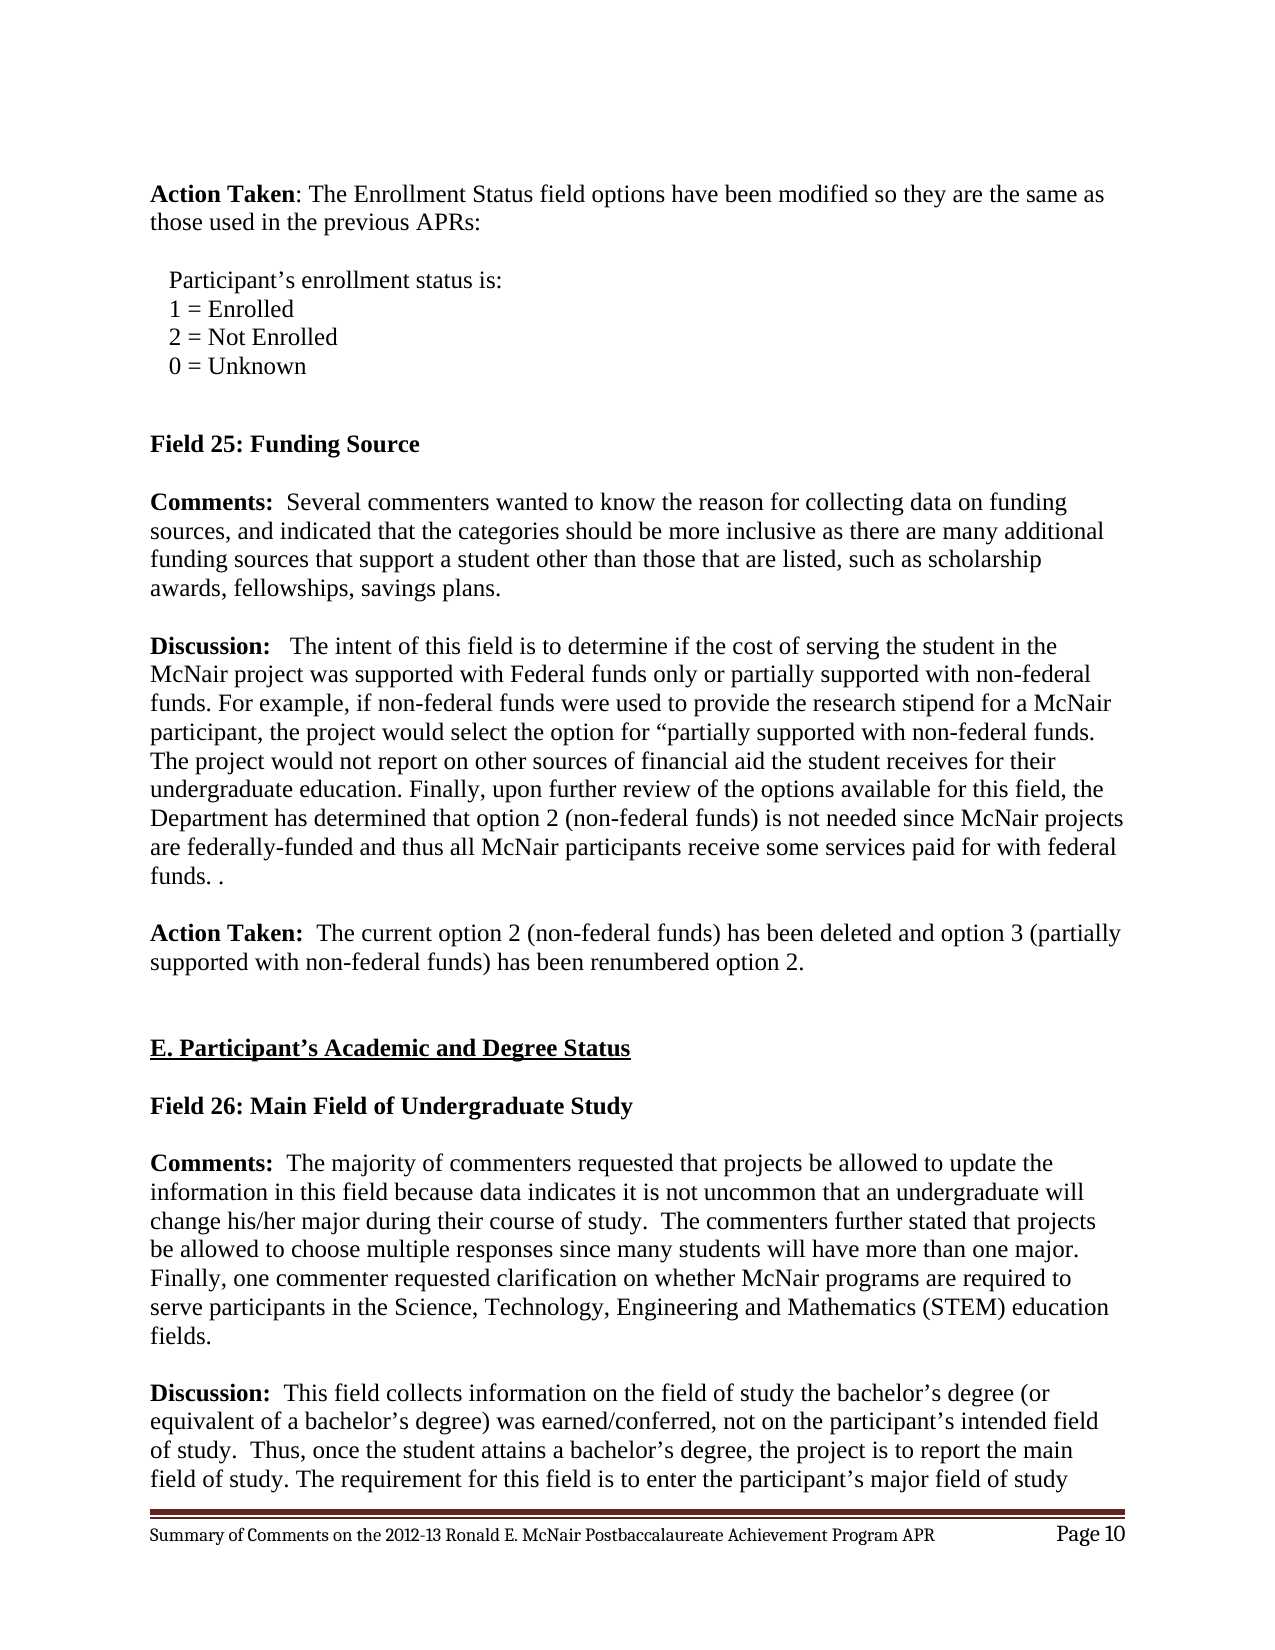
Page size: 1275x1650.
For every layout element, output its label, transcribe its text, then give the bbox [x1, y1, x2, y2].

text 2 = Not Enrolled [169, 322, 1125, 351]
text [150, 1378, 1125, 1493]
text Field 26: Main Field of Undergraduate Study [150, 1091, 1125, 1119]
text 1 = Enrolled [169, 294, 1125, 322]
text E. Participant’s Academic and Degree Status [150, 1033, 1125, 1062]
text Discussion: The intent of this field is to determine if the cost of serving the student in the McNair project was supported with Federal funds only or partially supported with non-federal funds. For example, if non-federal funds were used to provide the research stipend for a McNair participant, the project would select the option for “partially supported with non-federal funds. The project would not report on other sources of financial aid the student receives for their undergraduate education. Finally, upon further review of the options available for this field, the Department has determined that option 2 (non-federal funds) is not needed since McNair projects are federally-funded and thus all McNair participants receive some services paid for with federal funds. . [150, 631, 1125, 889]
text Comments: The majority of commenters requested that projects be allowed to update the information in this field because data indicates it is not uncommon that an undergraduate will change his/her major during their course of study. The commenters further stated that projects be allowed to choose multiple responses since many students will have more than one major. Finally, one commenter requested clarification on whether McNair programs are required to serve participants in the Science, Technology, Engineering and Mathematics (STEM) education fields. [150, 1148, 1125, 1349]
text Action Taken: The current option 2 (non-federal funds) has been deleted and option 3 (partially supported with non-federal funds) has been renumbered option 2. [150, 918, 1125, 976]
text Field 25: Funding Source [150, 429, 1125, 458]
text 0 = Unknown [169, 351, 1125, 380]
text Action Taken: The Enrollment Status field options have been modified so they are the same as those used in the previous APRs: [150, 179, 1125, 236]
text Comments: Several commenters wanted to know the reason for collecting data on funding sources, and indicated that the categories should be more inclusive as there are many additional funding sources that support a student other than those that are listed, such as scholarship awards, fellowships, savings plans. [150, 487, 1125, 602]
text Participant’s enrollment status is: [169, 265, 1125, 294]
